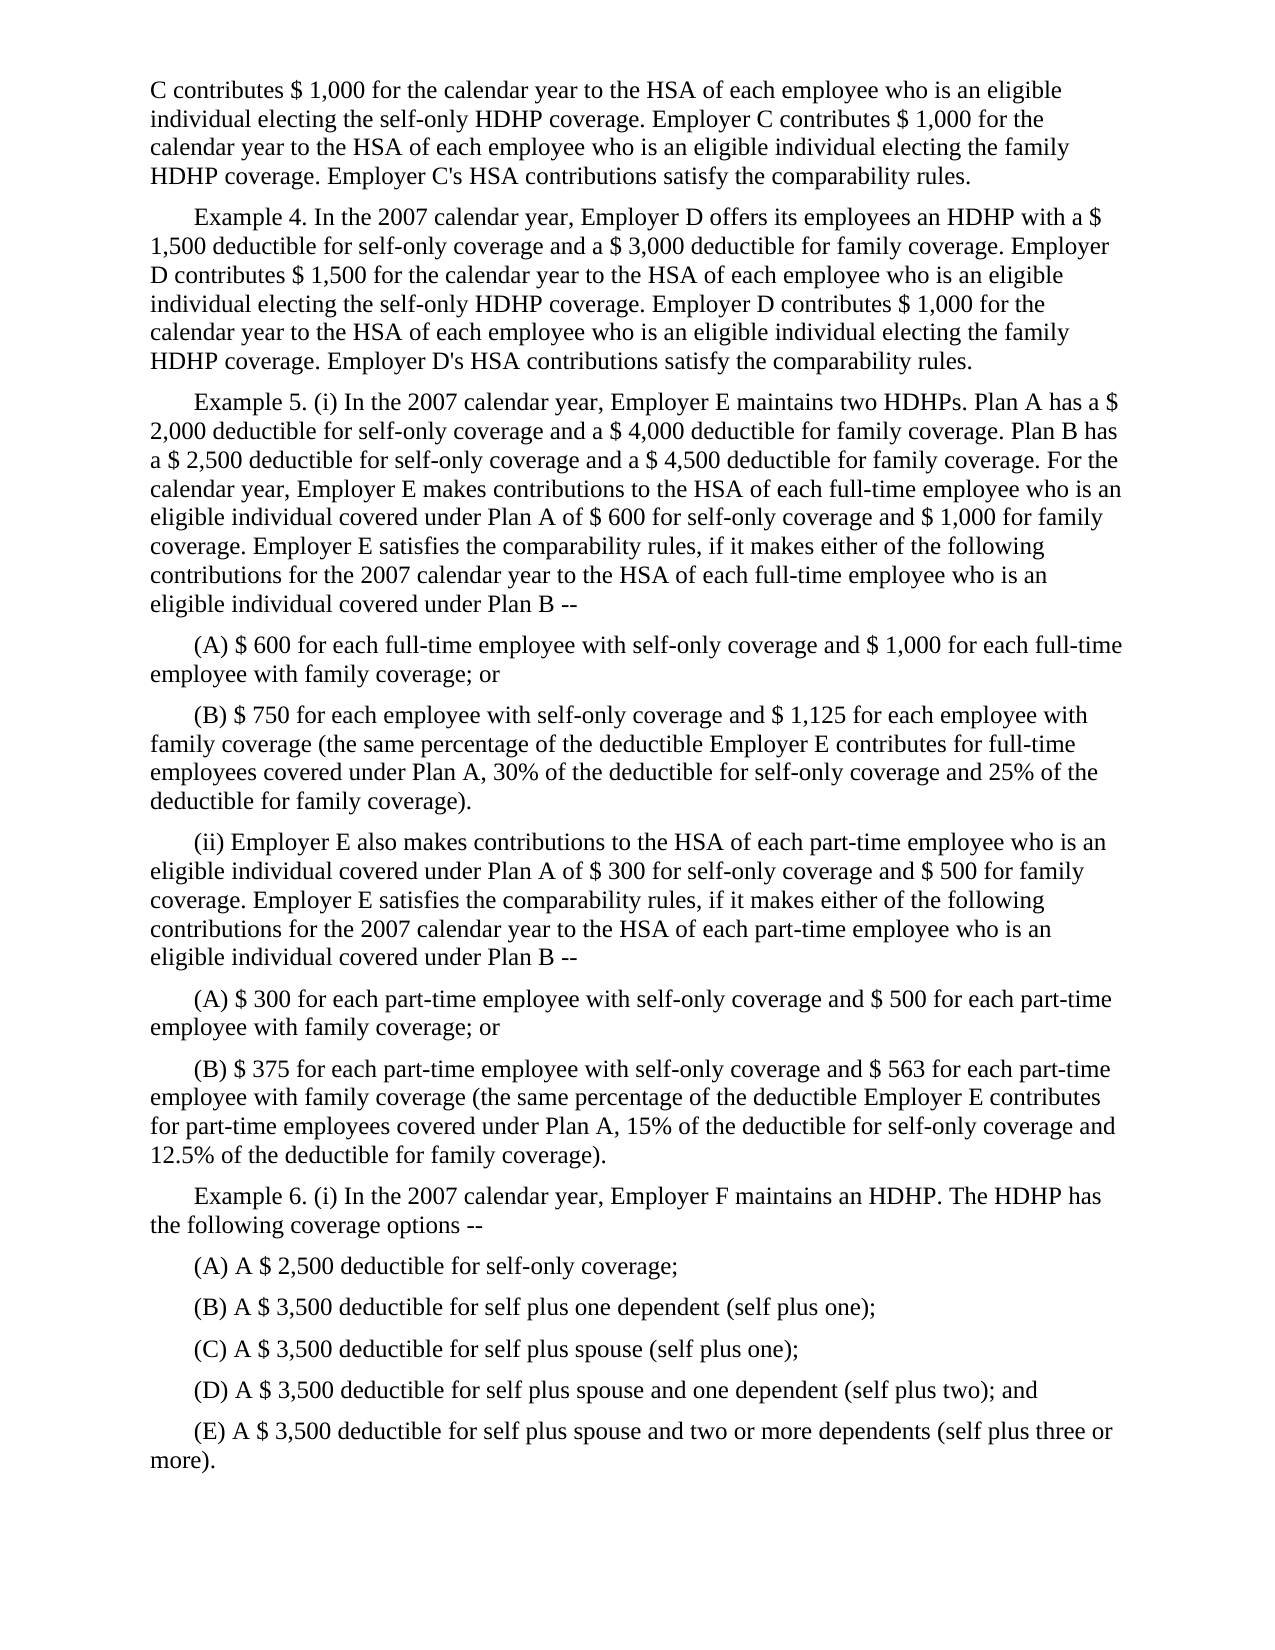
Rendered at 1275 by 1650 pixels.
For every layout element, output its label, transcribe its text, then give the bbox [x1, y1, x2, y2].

text (ii) Employer E also makes contributions to the HSA of each part-time employee who is an eligible individual covered under Plan A of $ 300 for self-only coverage and $ 500 for family coverage. Employer E satisfies the comparability rules, if it makes either of the following contributions for the 2007 calendar year to the HSA of each part-time employee who is an eligible individual covered under Plan B -- [150, 827, 1125, 971]
text (A) $ 300 for each part-time employee with self-only coverage and $ 500 for each part-time employee with family coverage; or [150, 984, 1125, 1041]
text (B) A $ 3,500 deductible for self plus one dependent (self plus one); [150, 1292, 1125, 1321]
text (E) A $ 3,500 deductible for self plus spouse and two or more dependents (self plus three or more). [150, 1416, 1125, 1474]
text (B) $ 750 for each employee with self-only coverage and $ 1,125 for each employee with family coverage (the same percentage of the deductible Employer E contributes for full-time employees covered under Plan A, 30% of the deductible for self-only coverage and 25% of the deductible for family coverage). [150, 700, 1125, 815]
text (A) $ 600 for each full-time employee with self-only coverage and $ 1,000 for each full-time employee with family coverage; or [150, 630, 1125, 687]
text (C) A $ 3,500 deductible for self plus spouse (self plus one); [150, 1334, 1125, 1362]
text Example 4. In the 2007 calendar year, Employer D offers its employees an HDHP with a $ 1,500 deductible for self-only coverage and a $ 3,000 deductible for family coverage. Employer D contributes $ 1,500 for the calendar year to the HSA of each employee who is an eligible individual electing the self-only HDHP coverage. Employer D contributes $ 1,000 for the calendar year to the HSA of each employee who is an eligible individual electing the family HDHP coverage. Employer D's HSA contributions satisfy the comparability rules. [150, 202, 1125, 375]
text Example 5. (i) In the 2007 calendar year, Employer E maintains two HDHPs. Plan A has a $ 2,000 deductible for self-only coverage and a $ 4,000 deductible for family coverage. Plan B has a $ 2,500 deductible for self-only coverage and a $ 4,500 deductible for family coverage. For the calendar year, Employer E makes contributions to the HSA of each full-time employee who is an eligible individual covered under Plan A of $ 600 for self-only coverage and $ 1,000 for family coverage. Employer E satisfies the comparability rules, if it makes either of the following contributions for the 2007 calendar year to the HSA of each full-time employee who is an eligible individual covered under Plan B -- [150, 387, 1125, 617]
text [150, 75, 1125, 190]
text Example 6. (i) In the 2007 calendar year, Employer F maintains an HDHP. The HDHP has the following coverage options -- [150, 1181, 1125, 1239]
text (B) $ 375 for each part-time employee with self-only coverage and $ 563 for each part-time employee with family coverage (the same percentage of the deductible Employer E contributes for part-time employees covered under Plan A, 15% of the deductible for self-only coverage and 12.5% of the deductible for family coverage). [150, 1054, 1125, 1169]
text (D) A $ 3,500 deductible for self plus spouse and one dependent (self plus two); and [150, 1375, 1125, 1404]
text (A) A $ 2,500 deductible for self-only coverage; [150, 1251, 1125, 1280]
